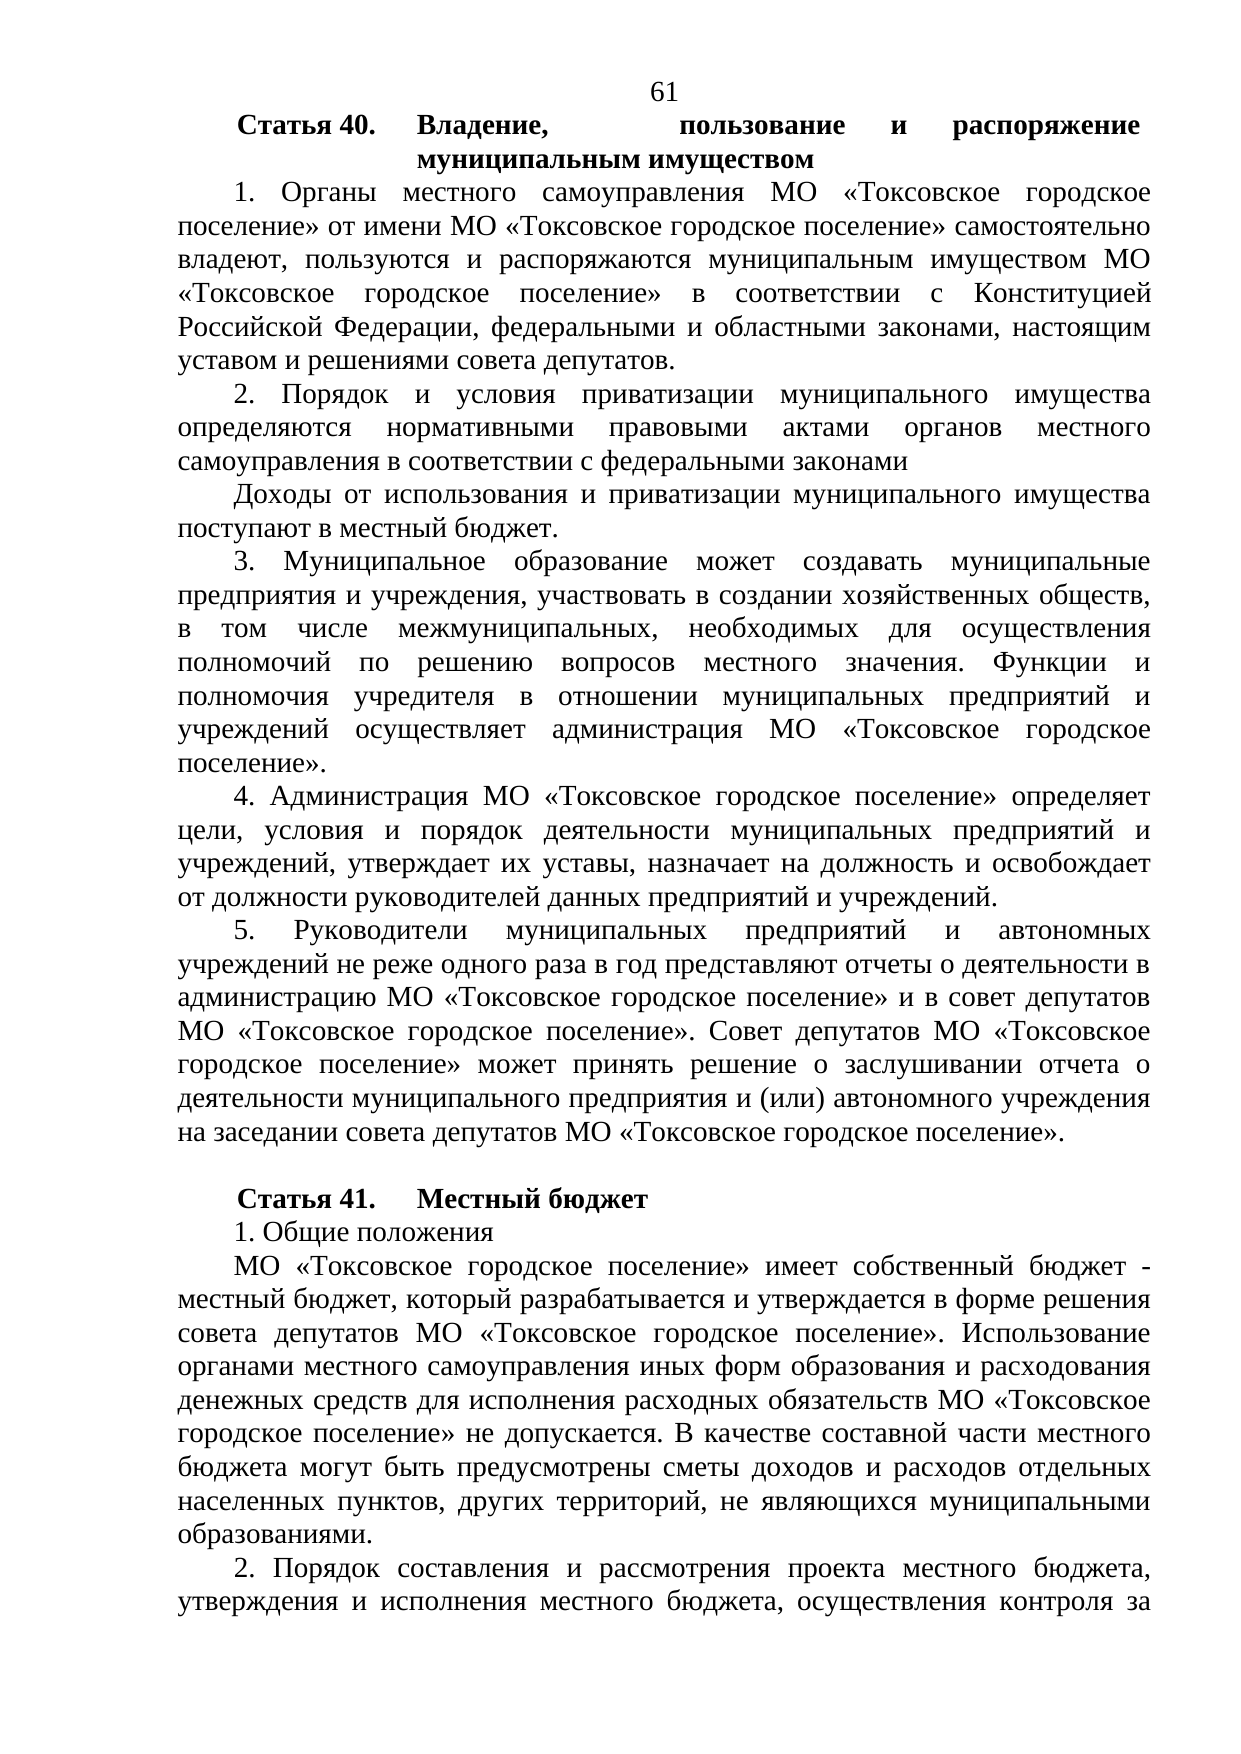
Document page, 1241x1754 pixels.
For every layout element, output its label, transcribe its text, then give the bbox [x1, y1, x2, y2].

text Доходы от использования и приватизации муниципального имущества поступают в местный бюджет. [177, 476, 1152, 543]
text 5. Руководители муниципальных предприятий и автономных учреждений не реже одного раза в год представляют отчеты о деятельности в администрацию МО «Токсовское городское поселение» и в совет депутатов МО «Токсовское городское поселение». Совет депутатов МО «Токсовское городское поселение» может принять решение о заслушивании отчета о деятельности муниципального предприятия и (или) автономного учреждения на заседании совета депутатов МО «Токсовское городское поселение». [177, 912, 1152, 1147]
text МО «Токсовское городское поселение» имеет собственный бюджет - местный бюджет, который разрабатывается и утверждается в форме решения совета депутатов МО «Токсовское городское поселение». Использование органами местного самоуправления иных форм образования и расходования денежных средств для исполнения расходных обязательств МО «Токсовское городское поселение» не допускается. В качестве составной части местного бюджета могут быть предусмотрены сметы доходов и расходов отдельных населенных пунктов, других территорий, не являющихся муниципальными образованиями. [177, 1248, 1152, 1550]
text 2. Порядок и условия приватизации муниципального имущества определяются нормативными правовыми актами органов местного самоуправления в соответствии с федеральными законами [177, 376, 1152, 476]
text 3. Муниципальное образование может создавать муниципальные предприятия и учреждения, участвовать в создании хозяйственных обществ, в том числе межмуниципальных, необходимых для осуществления полномочий по решению вопросов местного значения. Функции и полномочия учредителя в отношении муниципальных предприятий и учреждений осуществляет администрация МО «Токсовское городское поселение». [177, 543, 1152, 778]
text 4. Администрация МО «Токсовское городское поселение» определяет цели, условия и порядок деятельности муниципальных предприятий и учреждений, утверждает их уставы, назначает на должность и освобождает от должности руководителей данных предприятий и учреждений. [177, 778, 1152, 912]
text 1. Общие положения [177, 1214, 1152, 1248]
table_header Местный бюджет [394, 1181, 1152, 1214]
table_header Владение, пользование и распоряжение муниципальным имуществом [394, 108, 1152, 174]
table_header Статья 40. [177, 108, 393, 174]
text 1. Органы местного самоуправления МО «Токсовское городское поселение» от имени МО «Токсовское городское поселение» самостоятельно владеют, пользуются и распоряжаются муниципальным имуществом МО «Токсовское городское поселение» в соответствии с Конституцией Российской Федерации, федеральными и областными законами, настоящим уставом и решениями совета депутатов. [177, 174, 1152, 376]
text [177, 1550, 1152, 1617]
table_header Статья 41. [177, 1181, 394, 1214]
